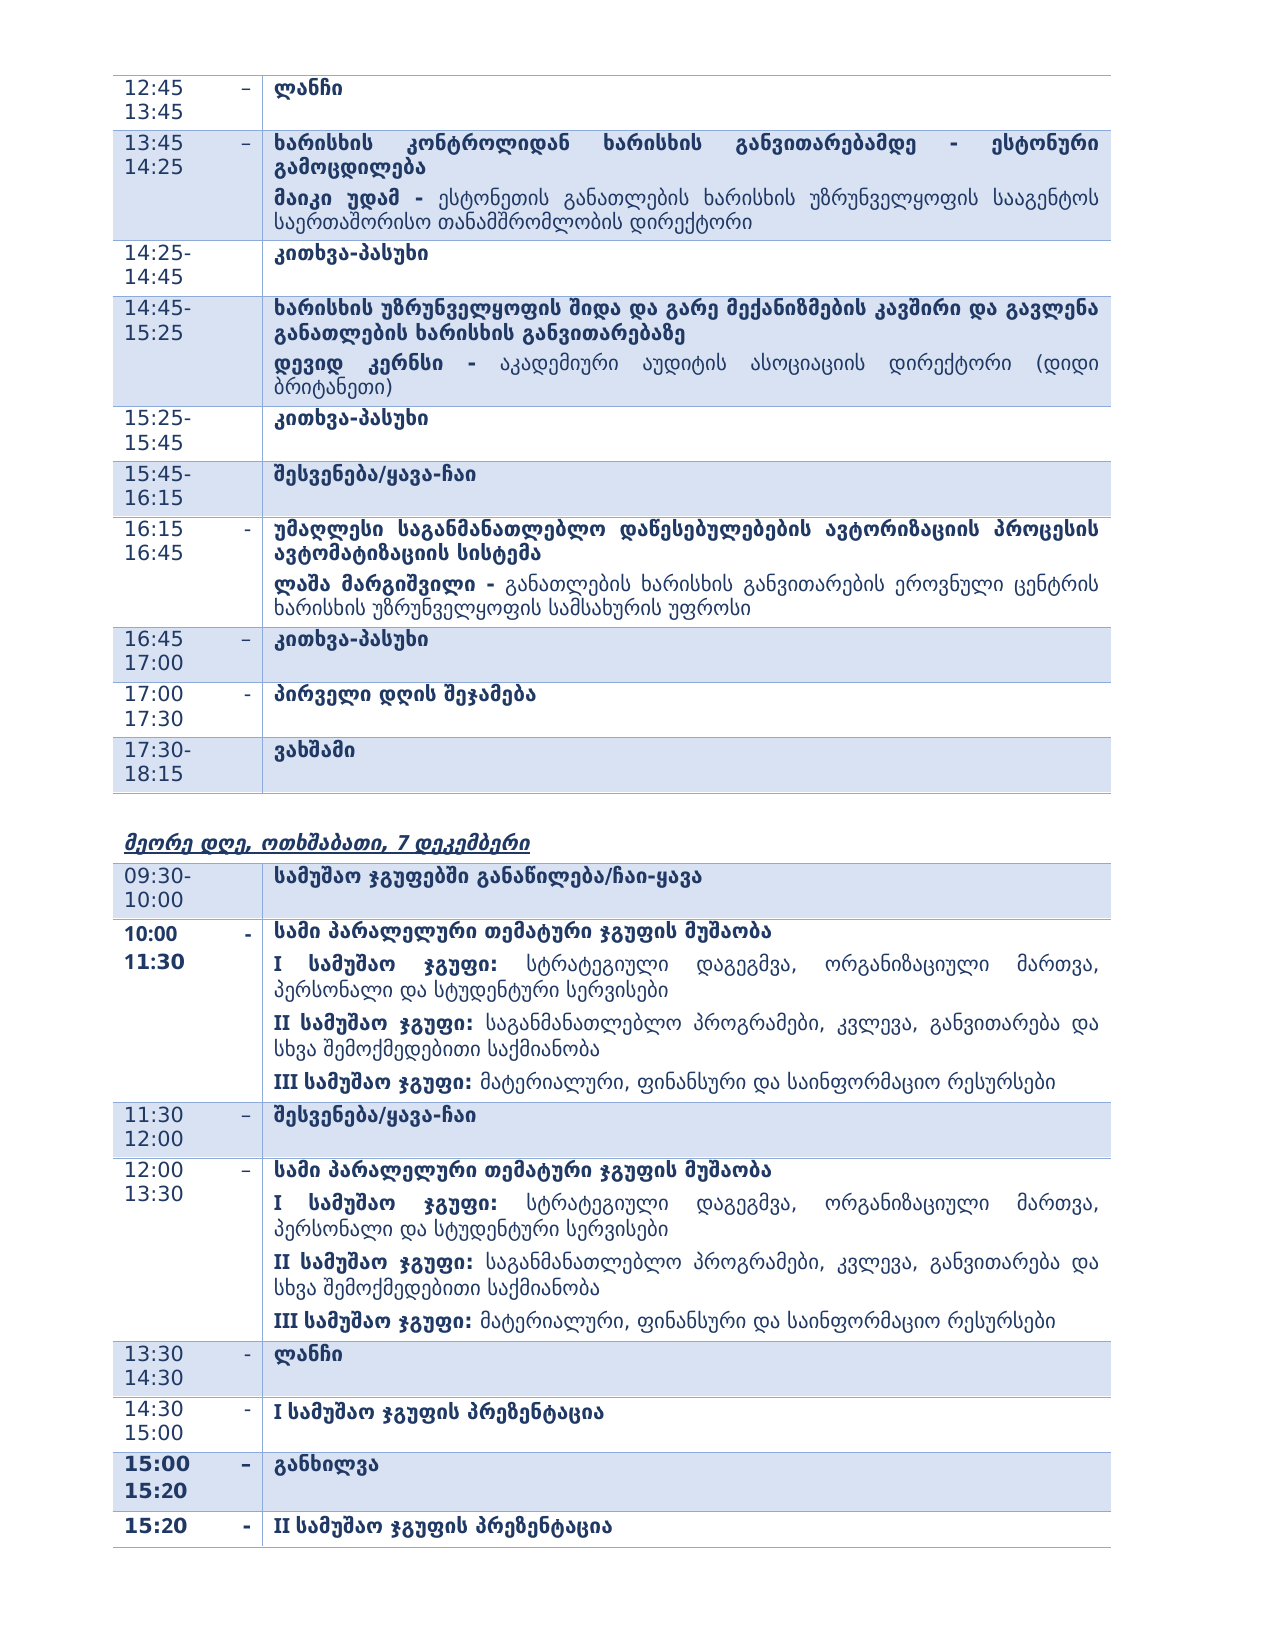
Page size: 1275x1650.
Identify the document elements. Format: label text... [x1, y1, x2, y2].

table_cell 11:30 – 12:00 [113, 1103, 262, 1157]
table_cell შესვენება/ყავა-ჩაი [263, 462, 1111, 516]
table_cell სამი პარალელური თემატური ჯგუფის მუშაობა I სამუშაო ჯგუფი: სტრატეგიული დაგეგმვა, ორგანიზაციული მართვა, პერსონალი და სტუდენტური სერვისები II სამუშაო ჯგუფი: საგანმანათლებლო პროგრამები, კვლევა, განვითარება და სხვა შემოქმედებითი საქმიანობა III სამუშაო ჯგუფი: მატერიალური, ფინანსური და საინფორმაციო რესურსები [263, 1159, 1111, 1341]
table_cell 17:30-18:15 [113, 738, 262, 792]
table_cell 13:30 - 14:30 [113, 1342, 262, 1396]
table_cell კითხვა-პასუხი [263, 628, 1111, 682]
table_cell 16:15 -16:45 [113, 518, 262, 627]
table_cell სამუშაო ჯგუფებში განაწილება/ჩაი-ყავა [263, 864, 1111, 918]
table_cell 14:25-14:45 [113, 241, 262, 296]
table_cell სამი პარალელური თემატური ჯგუფის მუშაობა I სამუშაო ჯგუფი: სტრატეგიული დაგეგმვა, ორგანიზაციული მართვა, პერსონალი და სტუდენტური სერვისები II სამუშაო ჯგუფი: საგანმანათლებლო პროგრამები, კვლევა, განვითარება და სხვა შემოქმედებითი საქმიანობა III სამუშაო ჯგუფი: მატერიალური, ფინანსური და საინფორმაციო რესურსები [263, 920, 1111, 1102]
table_cell I სამუშაო ჯგუფის პრეზენტაცია [263, 1398, 1111, 1452]
table_cell მეორე დღე, ოთხშაბათი, 7 დეკემბერი [113, 794, 1111, 863]
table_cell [263, 1512, 1111, 1546]
table_cell კითხვა-პასუხი [263, 407, 1111, 461]
table_cell 17:00 -17:30 [113, 683, 262, 737]
table_cell 12:45 – 13:45 [113, 76, 262, 130]
table_cell 15:25-15:45 [113, 407, 262, 461]
table_cell 09:30-10:00 [113, 864, 262, 918]
table_cell 15:45-16:15 [113, 462, 262, 516]
table_cell კითხვა-პასუხი [263, 241, 1111, 296]
table_cell 14:30 -15:00 [113, 1398, 262, 1452]
table_cell შესვენება/ყავა-ჩაი [263, 1103, 1111, 1157]
table_cell ლანჩი [263, 1342, 1111, 1396]
table_cell პირველი დღის შეჯამება [263, 683, 1111, 737]
table_cell 15:00 – 15:20 [113, 1453, 262, 1511]
table_cell 14:45-15:25 [113, 297, 262, 406]
table_cell ხარისხის კონტროლიდან ხარისხის განვითარებამდე - ესტონური გამოცდილება მაიკი უდამ - ესტონეთის განათლების ხარისხის უზრუნველყოფის სააგენტოს საერთაშორისო თანამშრომლობის დირექტორი [263, 131, 1111, 240]
table_cell ლანჩი [263, 76, 1111, 130]
table_cell 16:45 – 17:00 [113, 628, 262, 682]
table_cell 10:00 -11:30 [113, 920, 262, 1102]
table_cell უმაღლესი საგანმანათლებლო დაწესებულებების ავტორიზაციის პროცესის ავტომატიზაციის სისტემა ლაშა მარგიშვილი - განათლების ხარისხის განვითარების ეროვნული ცენტრის ხარისხის უზრუნველყოფის სამსახურის უფროსი [263, 518, 1111, 627]
table_cell 12:00 – 13:30 [113, 1159, 262, 1341]
table_cell 13:45 – 14:25 [113, 131, 262, 240]
table_cell ვახშამი [263, 738, 1111, 792]
table_cell განხილვა [263, 1453, 1111, 1511]
table_cell 15:20 - 15:50 [113, 1512, 262, 1546]
table_cell ხარისხის უზრუნველყოფის შიდა და გარე მექანიზმების კავშირი და გავლენა განათლების ხარისხის განვითარებაზე დევიდ კერნსი - აკადემიური აუდიტის ასოციაციის დირექტორი (დიდი ბრიტანეთი) [263, 297, 1111, 406]
